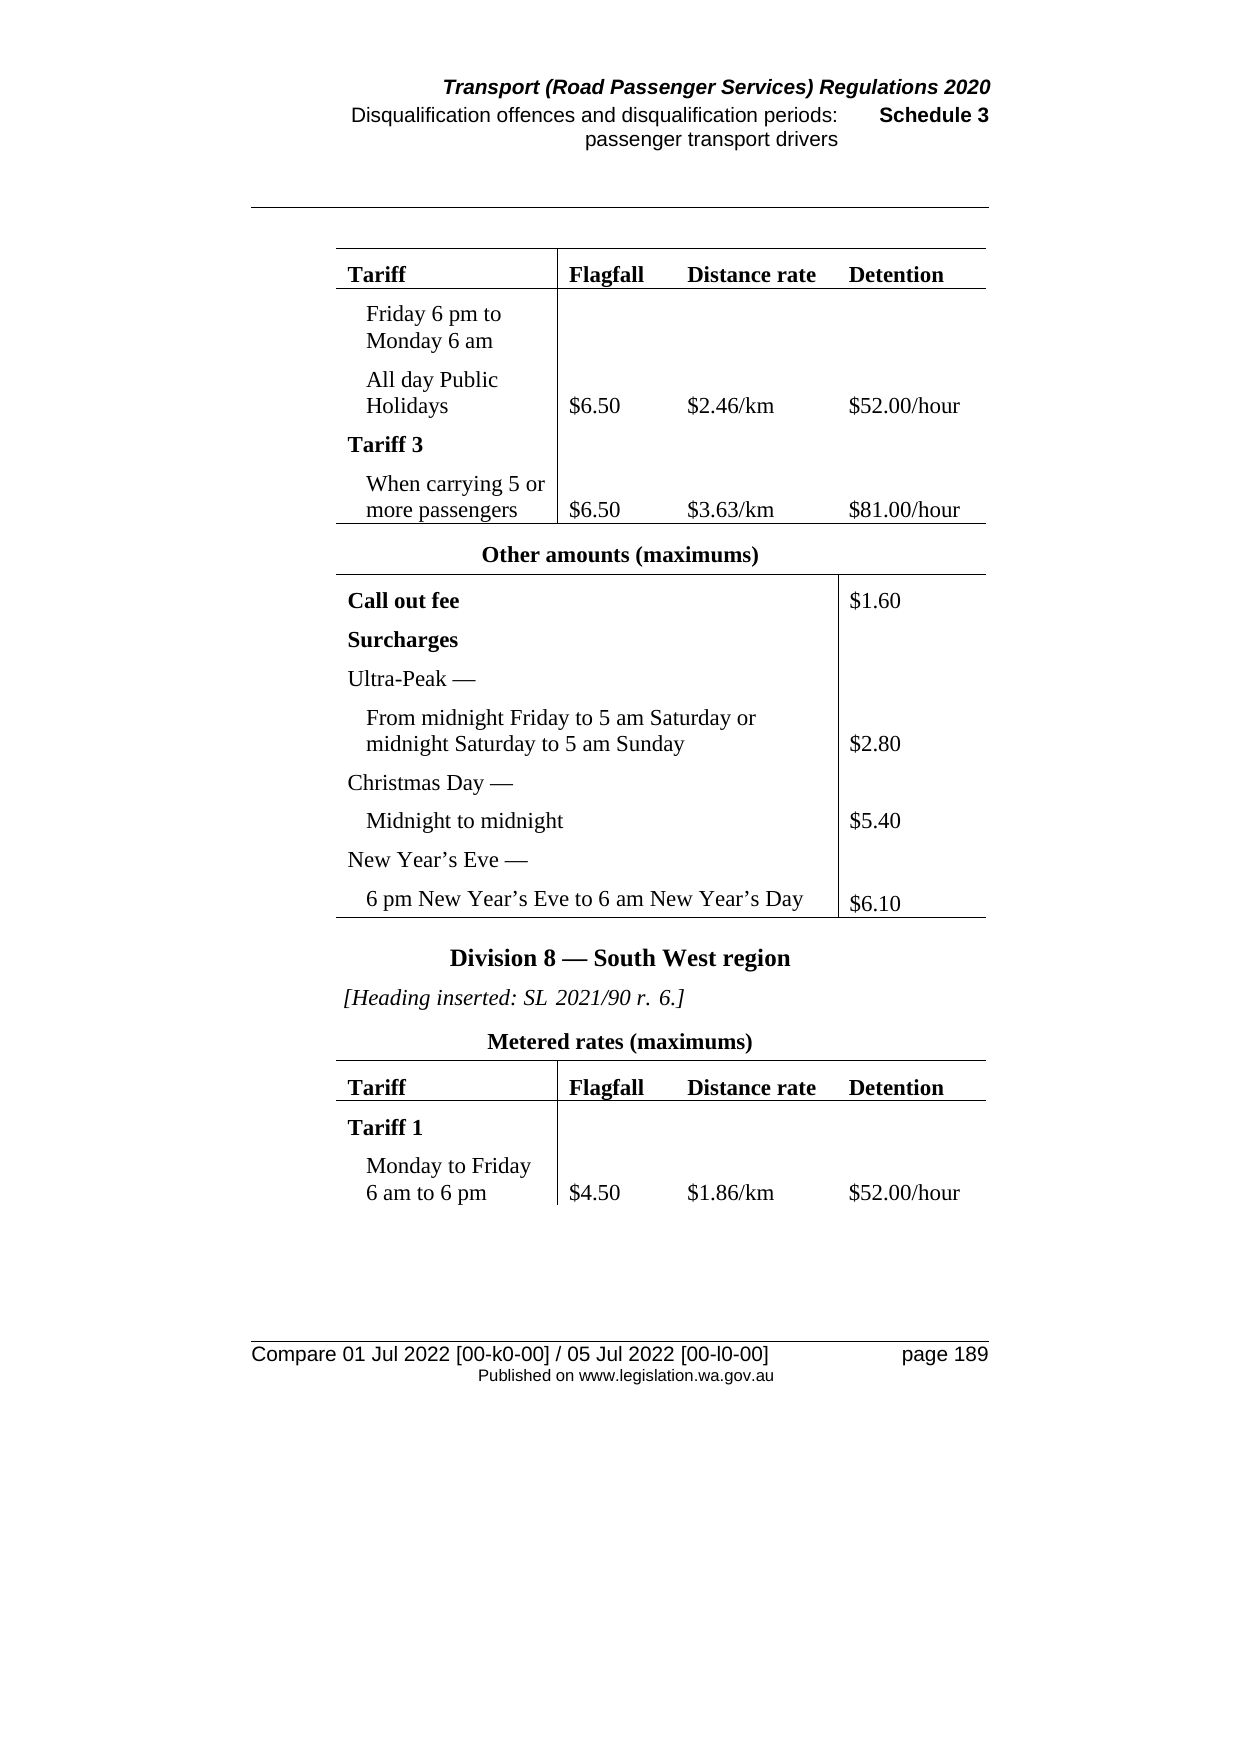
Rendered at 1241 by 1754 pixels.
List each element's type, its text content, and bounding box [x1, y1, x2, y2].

subtitle Division 8 — South West region [251, 943, 989, 971]
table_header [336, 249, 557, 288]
subtitle Other amounts (maximums) [266, 540, 974, 567]
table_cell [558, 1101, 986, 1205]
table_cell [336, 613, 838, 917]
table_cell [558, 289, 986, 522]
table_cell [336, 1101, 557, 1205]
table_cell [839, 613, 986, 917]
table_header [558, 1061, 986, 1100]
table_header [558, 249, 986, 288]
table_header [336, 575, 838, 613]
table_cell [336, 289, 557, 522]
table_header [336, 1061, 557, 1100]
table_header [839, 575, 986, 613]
subtitle [Heading inserted: SL 2021/90 r. 6.] [251, 984, 989, 1010]
subtitle Metered rates (maximums) [266, 1027, 974, 1054]
